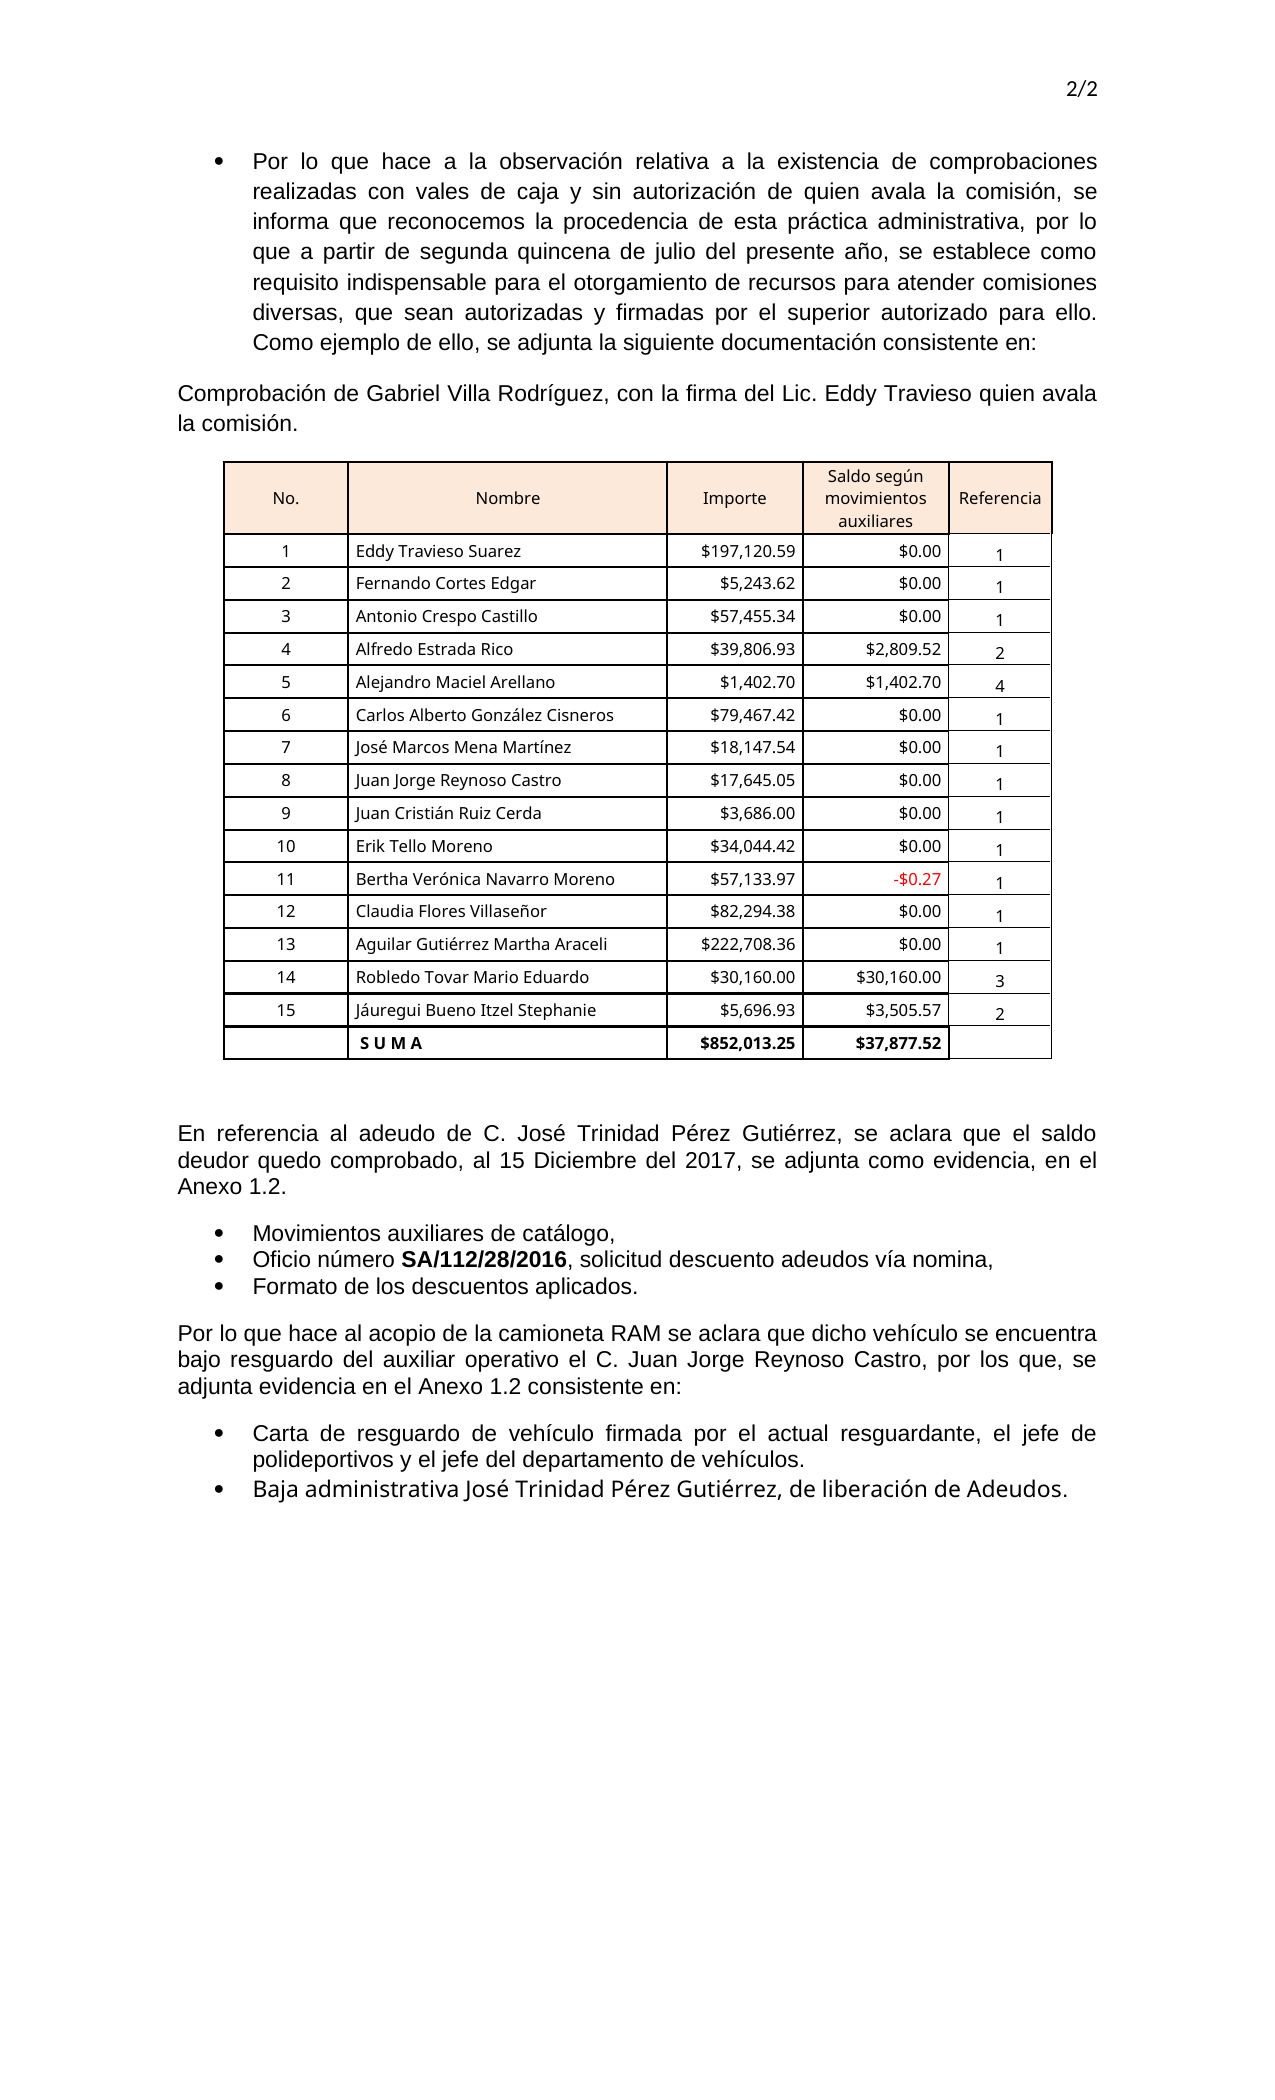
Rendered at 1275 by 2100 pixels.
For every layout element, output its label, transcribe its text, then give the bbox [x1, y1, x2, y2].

table_cell 1 [949, 599, 1051, 632]
table_cell $57,455.34 [668, 601, 802, 632]
list Por lo que hace a la observación relativa a la existencia de comprobaciones realizadas con vales de caja y sin autorización de quien avala la comisión, se informa que reconocemos la procedencia de esta práctica administrativa, por lo que a partir de segunda quincena de julio del presente año, se establece como requisito indispensable para el otorgamiento de recursos para atender comisiones diversas, que sean autorizadas y firmadas por el superior autorizado para ello. Como ejemplo de ello, se adjunta la siguiente documentación consistente en: [215, 148, 1098, 355]
table_cell 13 [225, 929, 347, 960]
list Baja administrativa José Trinidad Pérez Gutiérrez, de liberación de Adeudos. [215, 1473, 1098, 1504]
table_cell 12 [225, 896, 347, 927]
table_cell [950, 1025, 1051, 1058]
table_cell Eddy Travieso Suarez [349, 535, 666, 566]
table_cell 1 [225, 535, 347, 566]
table_cell 9 [225, 798, 347, 828]
table_cell 1 [949, 763, 1051, 796]
list Oficio número SA/112/28/2016, solicitud descuento adeudos vía nomina, [215, 1246, 1098, 1273]
table_cell 11 [225, 863, 347, 894]
table_cell $0.00 [804, 831, 948, 861]
table_cell $5,696.93 [668, 995, 802, 1025]
table_cell $37,877.52 [804, 1028, 948, 1058]
table_cell Carlos Alberto González Cisneros [349, 699, 666, 730]
table_cell $0.00 [804, 699, 948, 730]
table_cell Erik Tello Moreno [349, 831, 666, 861]
table_cell $852,013.25 [668, 1028, 802, 1058]
table_cell $0.00 [804, 798, 948, 828]
table_cell $1,402.70 [668, 666, 802, 697]
table_cell Robledo Tovar Mario Eduardo [349, 962, 666, 992]
table_cell 1 [949, 861, 1051, 894]
table_cell $39,806.93 [668, 634, 802, 664]
table_cell 1 [949, 566, 1051, 599]
table_cell $79,467.42 [668, 699, 802, 730]
table_cell $2,809.52 [804, 634, 948, 664]
table_cell 7 [225, 732, 347, 763]
table_cell S U M A [349, 1028, 666, 1058]
table_cell 1 [949, 829, 1051, 861]
table_cell $34,044.42 [668, 831, 802, 861]
table_cell $82,294.38 [668, 896, 802, 927]
table_cell $0.00 [804, 929, 948, 960]
table_cell [225, 1028, 347, 1058]
table_cell 2 [225, 568, 347, 599]
table_cell Fernando Cortes Edgar [349, 568, 666, 599]
table_cell $3,686.00 [668, 798, 802, 828]
table_cell 6 [225, 699, 347, 730]
table_cell Antonio Crespo Castillo [349, 601, 666, 632]
table_cell $17,645.05 [668, 765, 802, 796]
table_cell 1 [949, 894, 1051, 927]
table_cell Aguilar Gutiérrez Martha Araceli [349, 929, 666, 960]
table_cell $0.00 [804, 568, 948, 599]
table_header Referencia [950, 463, 1051, 533]
table_cell 4 [225, 634, 347, 664]
table_cell $0.00 [804, 601, 948, 632]
table_cell Bertha Verónica Navarro Moreno [349, 863, 666, 894]
table_cell 14 [225, 962, 347, 992]
table_cell 4 [949, 664, 1051, 697]
table_cell 1 [949, 533, 1051, 566]
table_cell 5 [225, 666, 347, 697]
table_cell $1,402.70 [804, 666, 948, 697]
table_cell 10 [225, 831, 347, 861]
table_cell 2 [949, 993, 1051, 1025]
table_cell 15 [225, 995, 347, 1025]
table_cell $0.00 [804, 765, 948, 796]
table_cell Alejandro Maciel Arellano [349, 666, 666, 697]
table_cell $222,708.36 [668, 929, 802, 960]
table_cell 1 [949, 697, 1051, 730]
table_cell José Marcos Mena Martínez [349, 732, 666, 763]
text Por lo que hace al acopio de la camioneta RAM se aclara que dicho vehículo se encuentra bajo resguardo del auxiliar operativo el C. Juan Jorge Reynoso Castro, por los que, se adjunta evidencia en el Anexo 1.2 consistente en: [177, 1320, 1098, 1399]
text Comprobación de Gabriel Villa Rodríguez, con la firma del Lic. Eddy Travieso quien avala la comisión. [177, 380, 1098, 437]
list Formato de los descuentos aplicados. [215, 1273, 1098, 1299]
table_cell Claudia Flores Villaseñor [349, 896, 666, 927]
table_header Nombre [349, 463, 666, 533]
table_cell $5,243.62 [668, 568, 802, 599]
table_cell $30,160.00 [804, 962, 948, 992]
table_header No. [225, 463, 347, 533]
list Carta de resguardo de vehículo firmada por el actual resguardante, el jefe de polideportivos y el jefe del departamento de vehículos. [215, 1420, 1098, 1473]
table_header Importe [668, 463, 802, 533]
table_cell 1 [949, 730, 1051, 763]
table_cell 3 [225, 601, 347, 632]
table_cell 3 [949, 960, 1051, 992]
table_cell 2 [949, 632, 1051, 664]
table_cell Juan Jorge Reynoso Castro [349, 765, 666, 796]
table_cell $30,160.00 [668, 962, 802, 992]
table_cell $57,133.97 [668, 863, 802, 894]
table_cell Alfredo Estrada Rico [349, 634, 666, 664]
table_header Saldo según movimientos auxiliares [804, 463, 948, 533]
table_cell -$0.27 [804, 863, 948, 894]
table_cell $0.00 [804, 535, 948, 566]
table_cell $197,120.59 [668, 535, 802, 566]
table_cell 1 [949, 796, 1051, 828]
table_cell 1 [949, 927, 1051, 960]
table_cell Jáuregui Bueno Itzel Stephanie [349, 995, 666, 1025]
list Movimientos auxiliares de catálogo, [215, 1220, 1098, 1246]
table_cell $3,505.57 [804, 995, 948, 1025]
table_cell 8 [225, 765, 347, 796]
text En referencia al adeudo de C. José Trinidad Pérez Gutiérrez, se aclara que el saldo deudor quedo comprobado, al 15 Diciembre del 2017, se adjunta como evidencia, en el Anexo 1.2. [177, 1120, 1098, 1199]
table_cell $18,147.54 [668, 732, 802, 763]
table_cell Juan Cristián Ruiz Cerda [349, 798, 666, 828]
table_cell $0.00 [804, 732, 948, 763]
table_cell $0.00 [804, 896, 948, 927]
